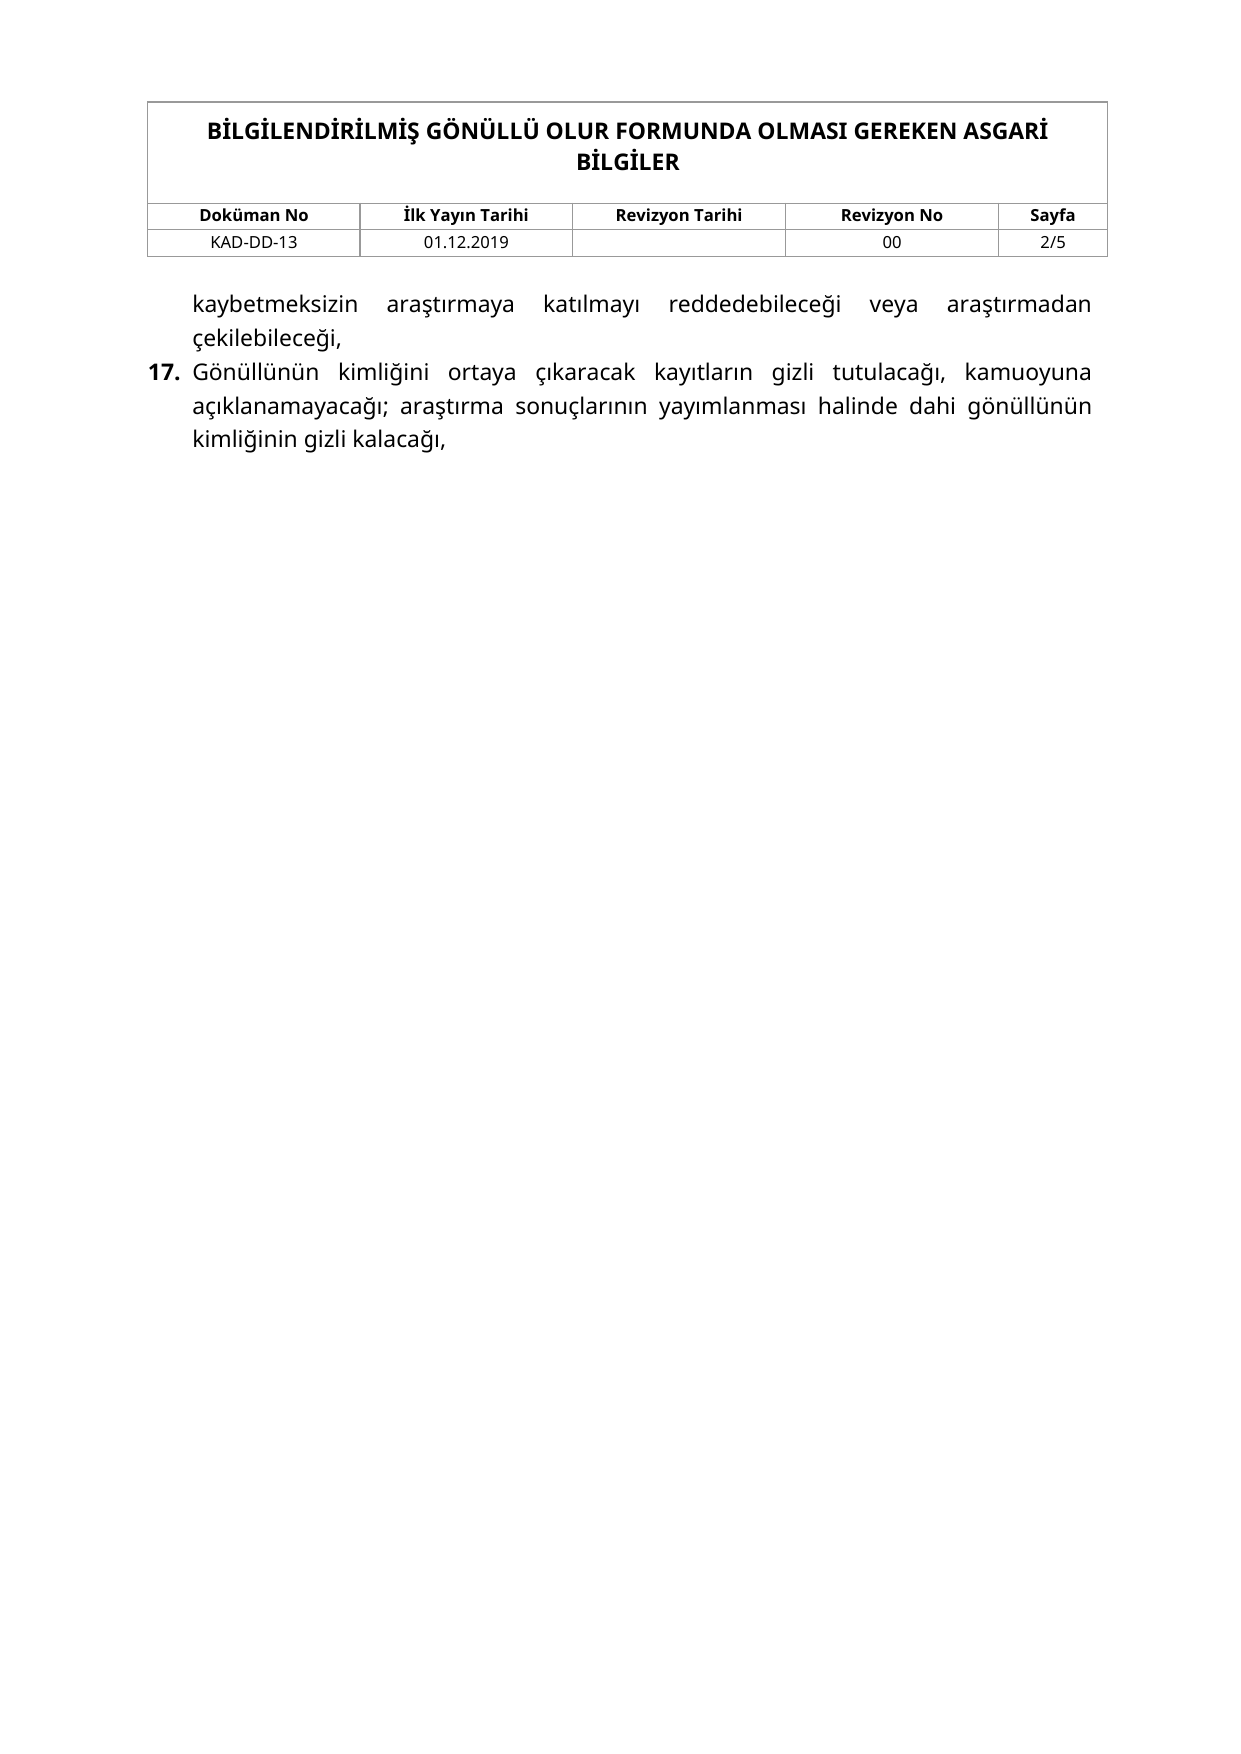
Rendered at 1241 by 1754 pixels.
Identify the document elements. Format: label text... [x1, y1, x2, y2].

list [148, 288, 1093, 353]
list Gönüllünün kimliğini ortaya çıkaracak kayıtların gizli tutulacağı, kamuoyuna açıklanamayacağı; araştırma sonuçlarının yayımlanması halinde dahi gönüllünün kimliğinin gizli kalacağı, [148, 356, 1093, 455]
